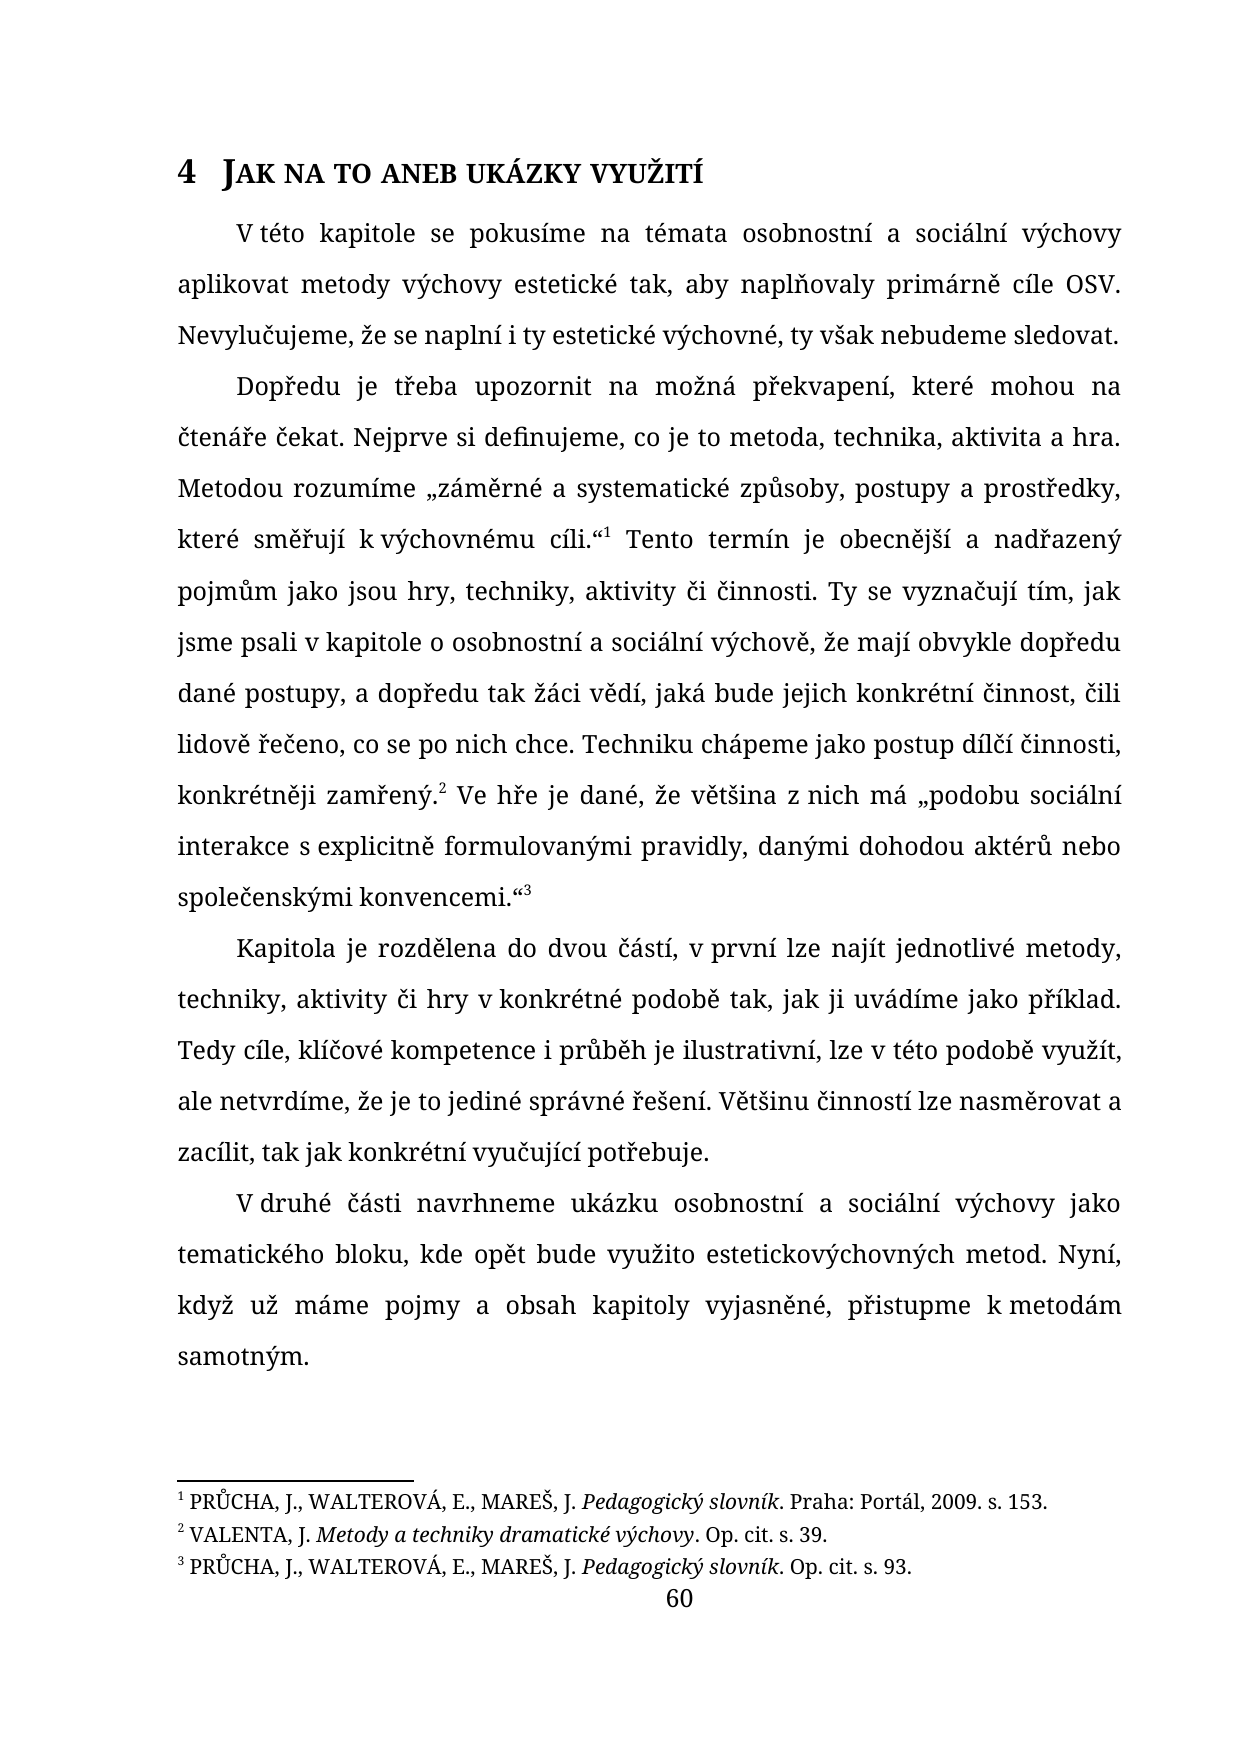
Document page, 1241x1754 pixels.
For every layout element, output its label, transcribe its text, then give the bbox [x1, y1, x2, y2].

text Kapitola je rozdělena do dvou částí, v první lze najít jednotlivé metody, techniky, aktivity či hry v konkrétné podobě tak, jak ji uvádíme jako příklad. Tedy cíle, klíčové kompetence i průběh je ilustrativní, lze v této podobě využít, ale netvrdíme, že je to jediné správné řešení. Většinu činností lze nasměrovat a zacílit, tak jak konkrétní vyučující potřebuje. [177, 930, 1122, 1169]
subtitle Jak na to aneb ukázky využití [177, 148, 1122, 193]
text V druhé části navrhneme ukázku osobnostní a sociální výchovy jako tematického bloku, kde opět bude využito estetickovýchovných metod. Nyní, když už máme pojmy a obsah kapitoly vyjasněné, přistupme k metodám samotným. [177, 1186, 1122, 1373]
text V této kapitole se pokusíme na témata osobnostní a sociální výchovy aplikovat metody výchovy estetické tak, aby naplňovaly primárně cíle OSV. Nevylučujeme, že se naplní i ty estetické výchovné, ty však nebudeme sledovat. [177, 216, 1122, 352]
text Dopředu je třeba upozornit na možná překvapení, které mohou na čtenáře čekat. Nejprve si definujeme, co je to metoda, technika, aktivita a hra. Metodou rozumíme „záměrné a systematické způsoby, postupy a prostředky, které směřují k výchovnému cíli.“ Tento termín je obecnější a nadřazený pojmům jako jsou hry, techniky, aktivity či činnosti. Ty se vyznačují tím, jak jsme psali v kapitole o osobnostní a sociální výchově, že mají obvykle dopředu dané postupy, a dopředu tak žáci vědí, jaká bude jejich konkrétní činnost, čili lidově řečeno, co se po nich chce. Techniku chápeme jako postup dílčí činnosti, konkrétněji zamřený. Ve hře je dané, že většina z nich má „podobu sociální interakce s explicitně formulovanými pravidly, danými dohodou aktérů nebo společenskými konvencemi.“ [177, 369, 1122, 913]
